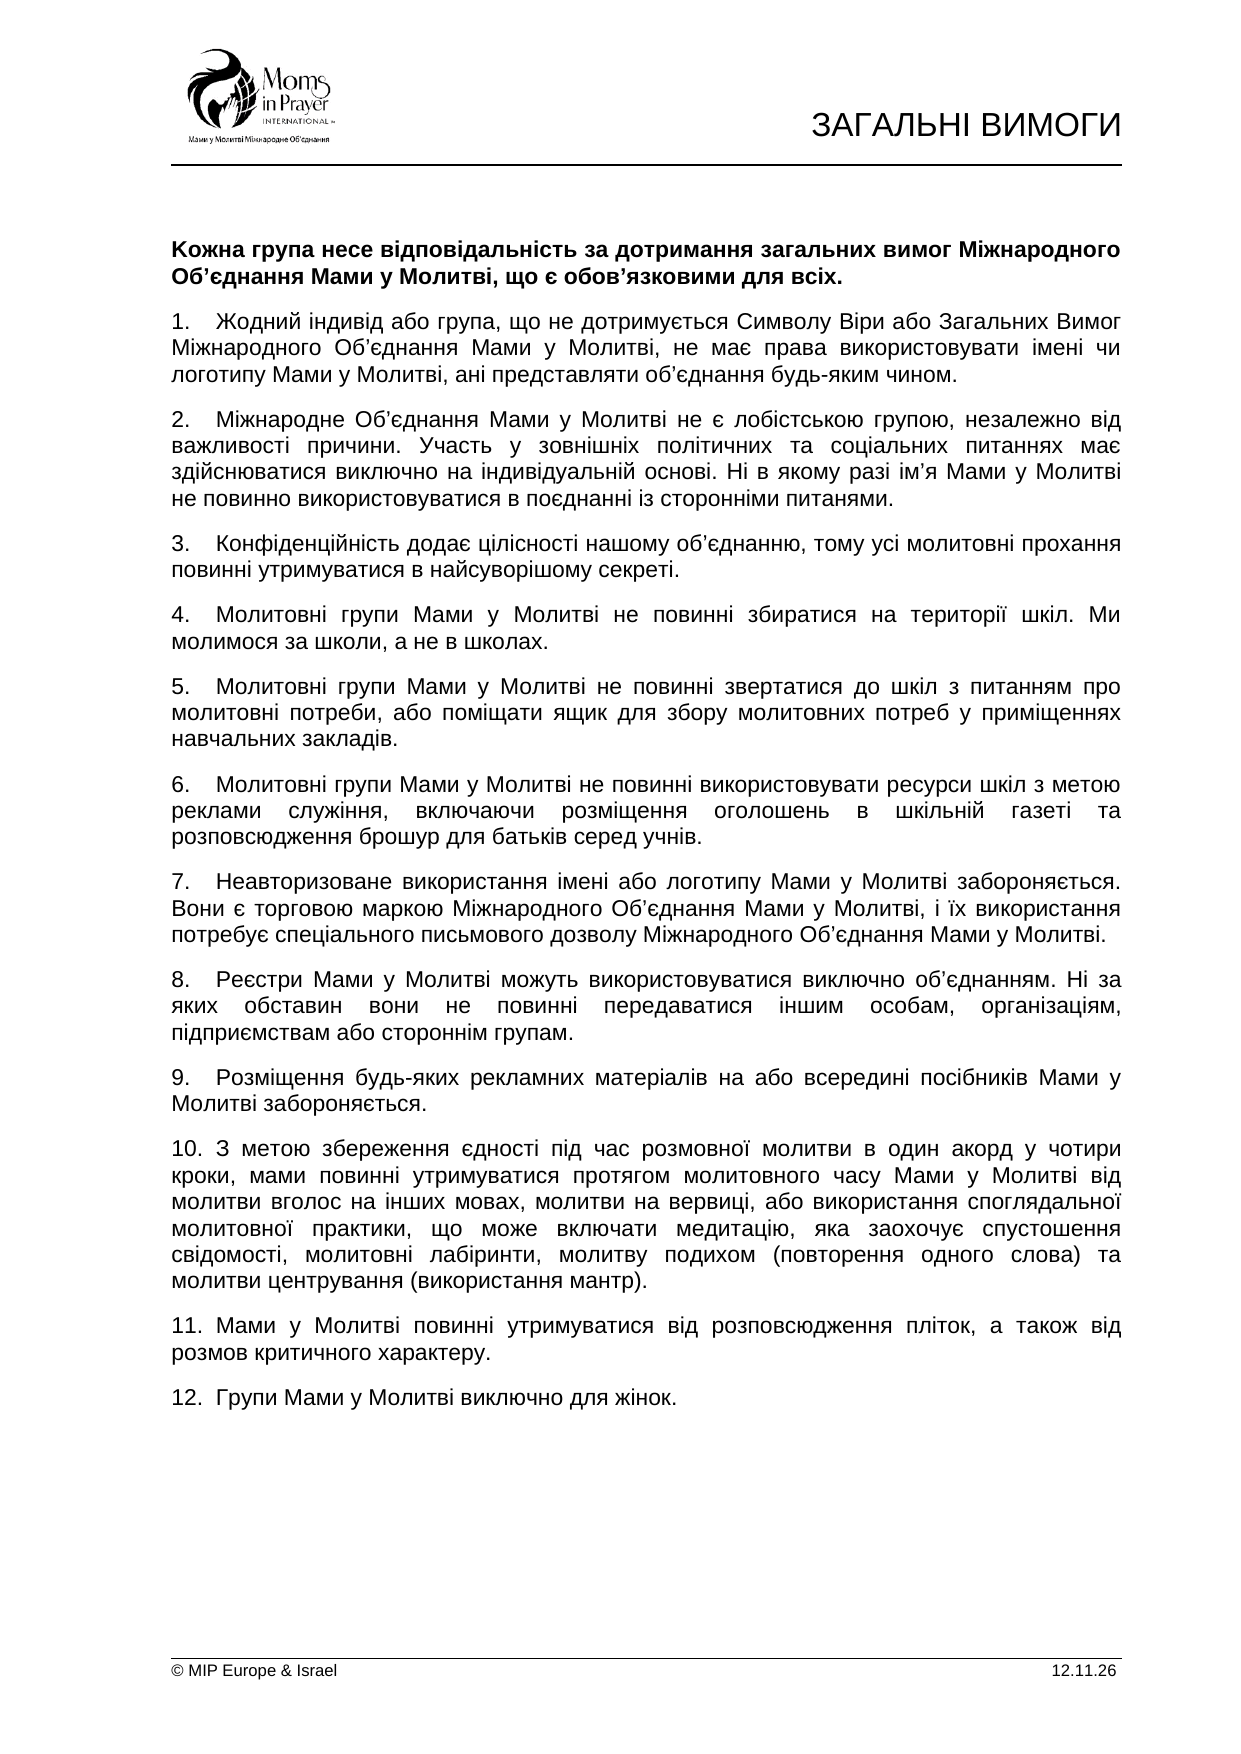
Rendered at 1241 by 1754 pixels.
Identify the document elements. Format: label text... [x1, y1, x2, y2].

text 12. Групи Мами у Молитві виключно для жінок. [171, 1384, 1122, 1410]
text 6. Молитовні групи Мами у Молитві не повинні використовувати ресурси шкіл з метою реклами служіння, включаючи розміщення оголошень в шкільній газеті та розповсюдження брошур для батьків серед учнів. [171, 771, 1122, 849]
text 3. Конфіденційність додає цілісності нашому об’єднанню, тому усі молитовні прохання повинні утримуватися в найсуворішому секреті. [171, 530, 1122, 582]
text 7. Неавторизоване використання імені або логотипу Мами у Молитві забороняється. Вони є торговою маркою Міжнароднoгo Oб’єднання Мами у Молитві, і їх використання потребує спеціального письмового дозволу Міжнароднoгo Oб’єднання Мами у Молитві. [171, 868, 1122, 947]
text 4. Молитовні групи Мами у Молитві не повинні збиратися на території шкіл. Ми молимося за школи, а не в школах. [171, 601, 1122, 654]
text 9. Розміщення будь-яких рекламних матеріалів на або всередині посібників Мами у Молитві забороняється. [171, 1064, 1122, 1117]
text 5. Молитовні групи Мами у Молитві не повинні звертатися до шкіл з питанням про молитовні потреби, або поміщати ящик для збору молитовних потреб у приміщеннях навчальних закладів. [171, 673, 1122, 752]
text Kожна група несе відповідальність за дотримання загальних вимог Міжнароднoгo Об’єднання Мами у Молитві, що є обов’язковими для всіх. [171, 236, 1122, 289]
text 11. Мами у Молитві повинні утримуватися від розповсюдження пліток, а також від розмов критичного характеру. [171, 1312, 1122, 1365]
picture [182, 42, 336, 143]
text 10. З метою збереження єдності під час розмовної молитви в один акорд у чотири кроки, мами повинні утримуватися протягом молитовного часу Мами у Молитві від молитви вголос на інших мовах, молитви на вервиці, або використання споглядальної молитовної практики, що може включати медитацію, яка заохочує спустошення свідомості, молитовні лабіринти, молитву подихом (повторення одного слова) та молитви центрування (використання мантр). [171, 1135, 1122, 1293]
text 2. Міжнароднe Об’єднання Мами у Молитві не є лобістською групою, незалежно від важливості причини. Участь у зовнішніх політичних та соціальних питаннях має здійснюватися виключно на індивідуальній основі. Ні в якому разі ім’я Мами у Молитві не повинно використовуватися в поєднанні із сторонніми питанями. [171, 406, 1122, 511]
text 1. Жодний індивід або група, що не дотримується Символу Віри або Загальних Вимог Міжнародного Об’єднання Мами у Молитві, не має права використовувати імені чи логотипу Мами у Молитві, ані представляти об’єднання будь-яким чином. [171, 308, 1122, 387]
text 8. Реєстри Мами у Молитві можуть використовуватися виключно об’єднанням. Ні за яких обставин вони не повинні передаватися іншим особам, організаціям, підприємствам або стороннім групам. [171, 966, 1122, 1045]
